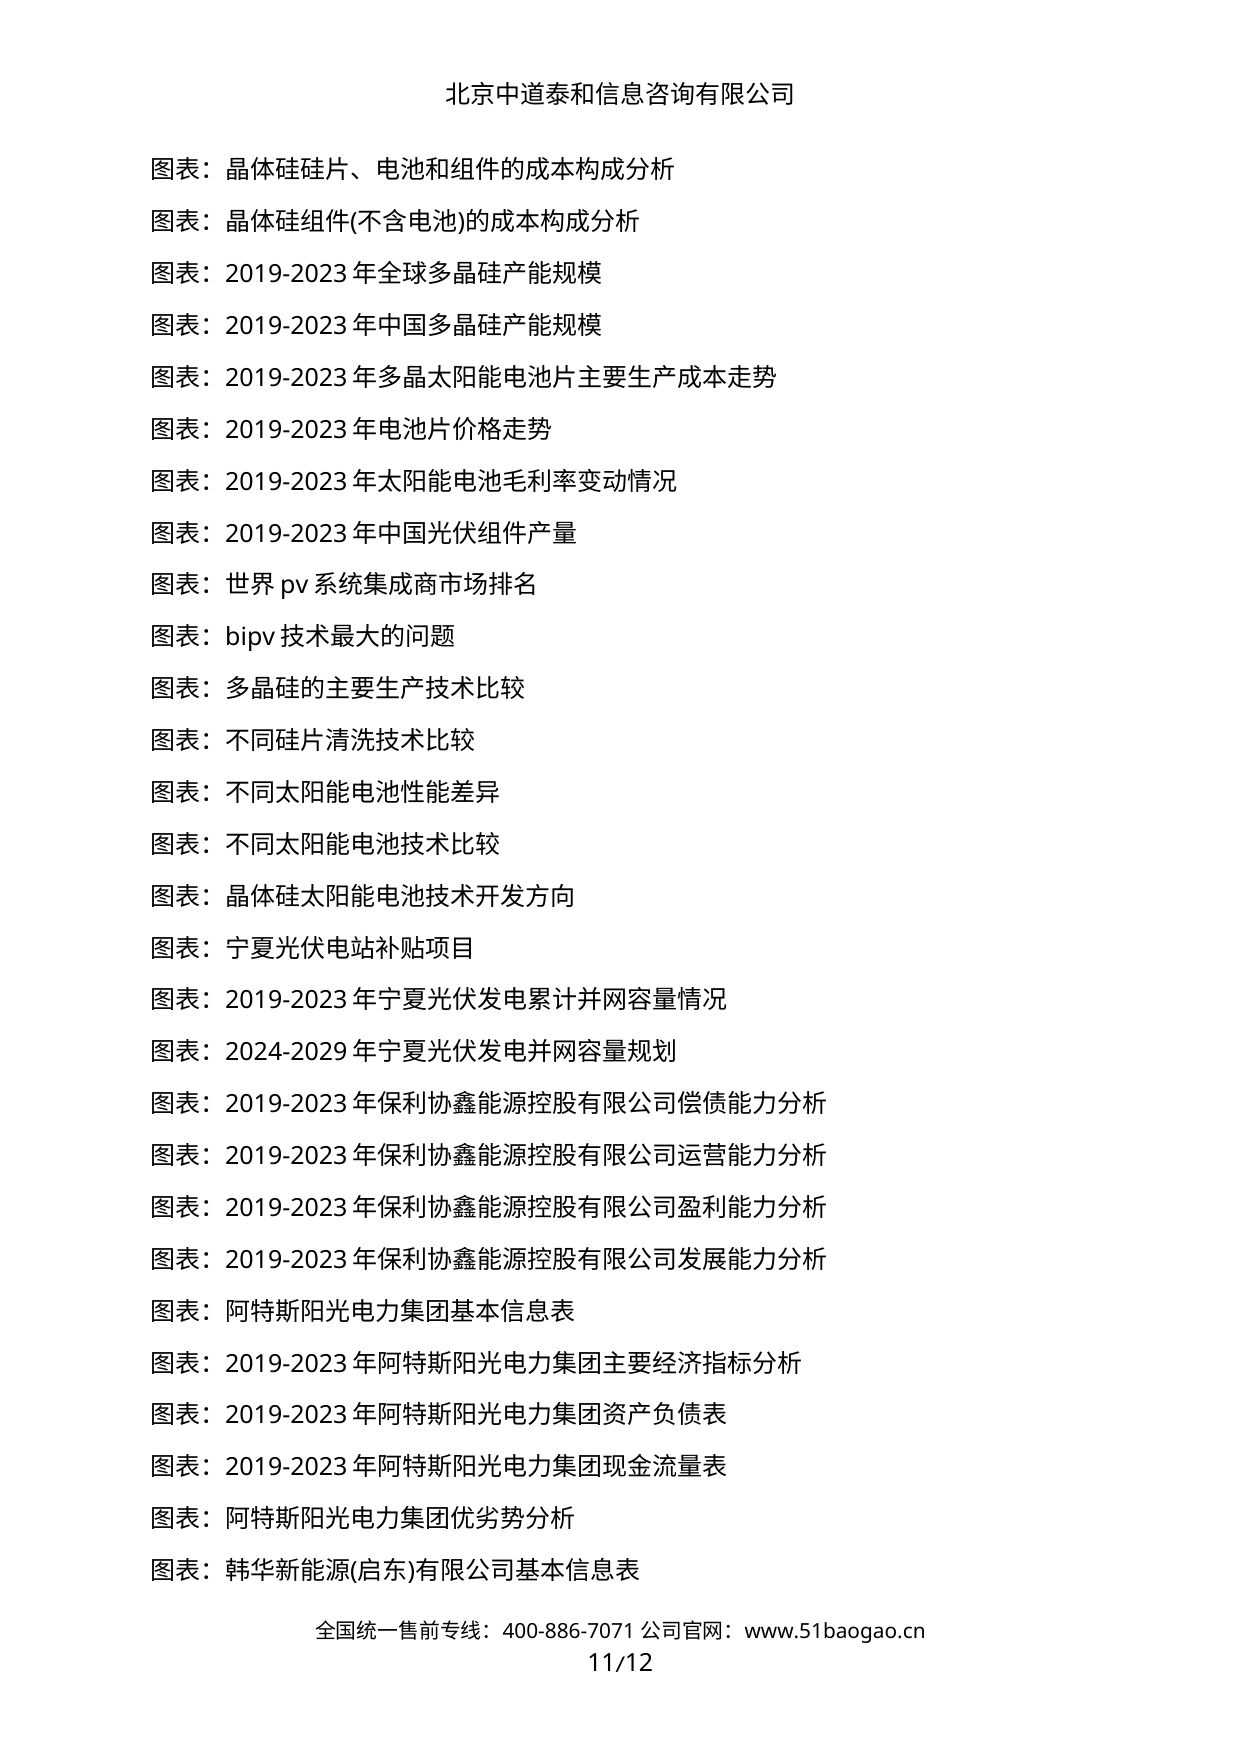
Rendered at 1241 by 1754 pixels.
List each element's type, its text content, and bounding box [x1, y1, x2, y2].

text 图表：阿特斯阳光电力集团优劣势分析 [150, 1499, 1090, 1535]
text 图表：2019-2023年宁夏光伏发电累计并网容量情况 [150, 980, 1090, 1016]
text 图表：不同太阳能电池技术比较 [150, 824, 1090, 861]
text 图表：2019-2023年电池片价格走势 [150, 409, 1090, 446]
text 图表：2019-2023年阿特斯阳光电力集团资产负债表 [150, 1395, 1090, 1431]
text 图表：2019-2023年全球多晶硅产能规模 [150, 254, 1090, 290]
text 图表：2019-2023年中国多晶硅产能规模 [150, 306, 1090, 342]
text 图表：晶体硅组件(不含电池)的成本构成分析 [150, 202, 1090, 238]
text 图表：阿特斯阳光电力集团基本信息表 [150, 1291, 1090, 1327]
text 图表：2019-2023年阿特斯阳光电力集团主要经济指标分析 [150, 1343, 1090, 1379]
text 图表：世界pv系统集成商市场排名 [150, 565, 1090, 601]
text 图表：不同硅片清洗技术比较 [150, 721, 1090, 757]
text 图表：2019-2023年保利协鑫能源控股有限公司盈利能力分析 [150, 1187, 1090, 1224]
text 图表：2019-2023年保利协鑫能源控股有限公司运营能力分析 [150, 1136, 1090, 1172]
text 图表：晶体硅硅片、电池和组件的成本构成分析 [150, 150, 1090, 186]
text 图表：2019-2023年保利协鑫能源控股有限公司偿债能力分析 [150, 1084, 1090, 1120]
text 图表：晶体硅太阳能电池技术开发方向 [150, 876, 1090, 912]
text 图表：多晶硅的主要生产技术比较 [150, 669, 1090, 705]
text 图表：2019-2023年阿特斯阳光电力集团现金流量表 [150, 1447, 1090, 1483]
text 图表：2019-2023年多晶太阳能电池片主要生产成本走势 [150, 357, 1090, 394]
text 图表：不同太阳能电池性能差异 [150, 772, 1090, 809]
text 图表：韩华新能源(启东)有限公司基本信息表 [150, 1551, 1090, 1587]
text 图表：bipv技术最大的问题 [150, 617, 1090, 653]
text 图表：2019-2023年太阳能电池毛利率变动情况 [150, 461, 1090, 497]
text 图表：2024-2029年宁夏光伏发电并网容量规划 [150, 1032, 1090, 1068]
text 图表：2019-2023年中国光伏组件产量 [150, 513, 1090, 549]
text 图表：2019-2023年保利协鑫能源控股有限公司发展能力分析 [150, 1239, 1090, 1276]
text 图表：宁夏光伏电站补贴项目 [150, 928, 1090, 964]
